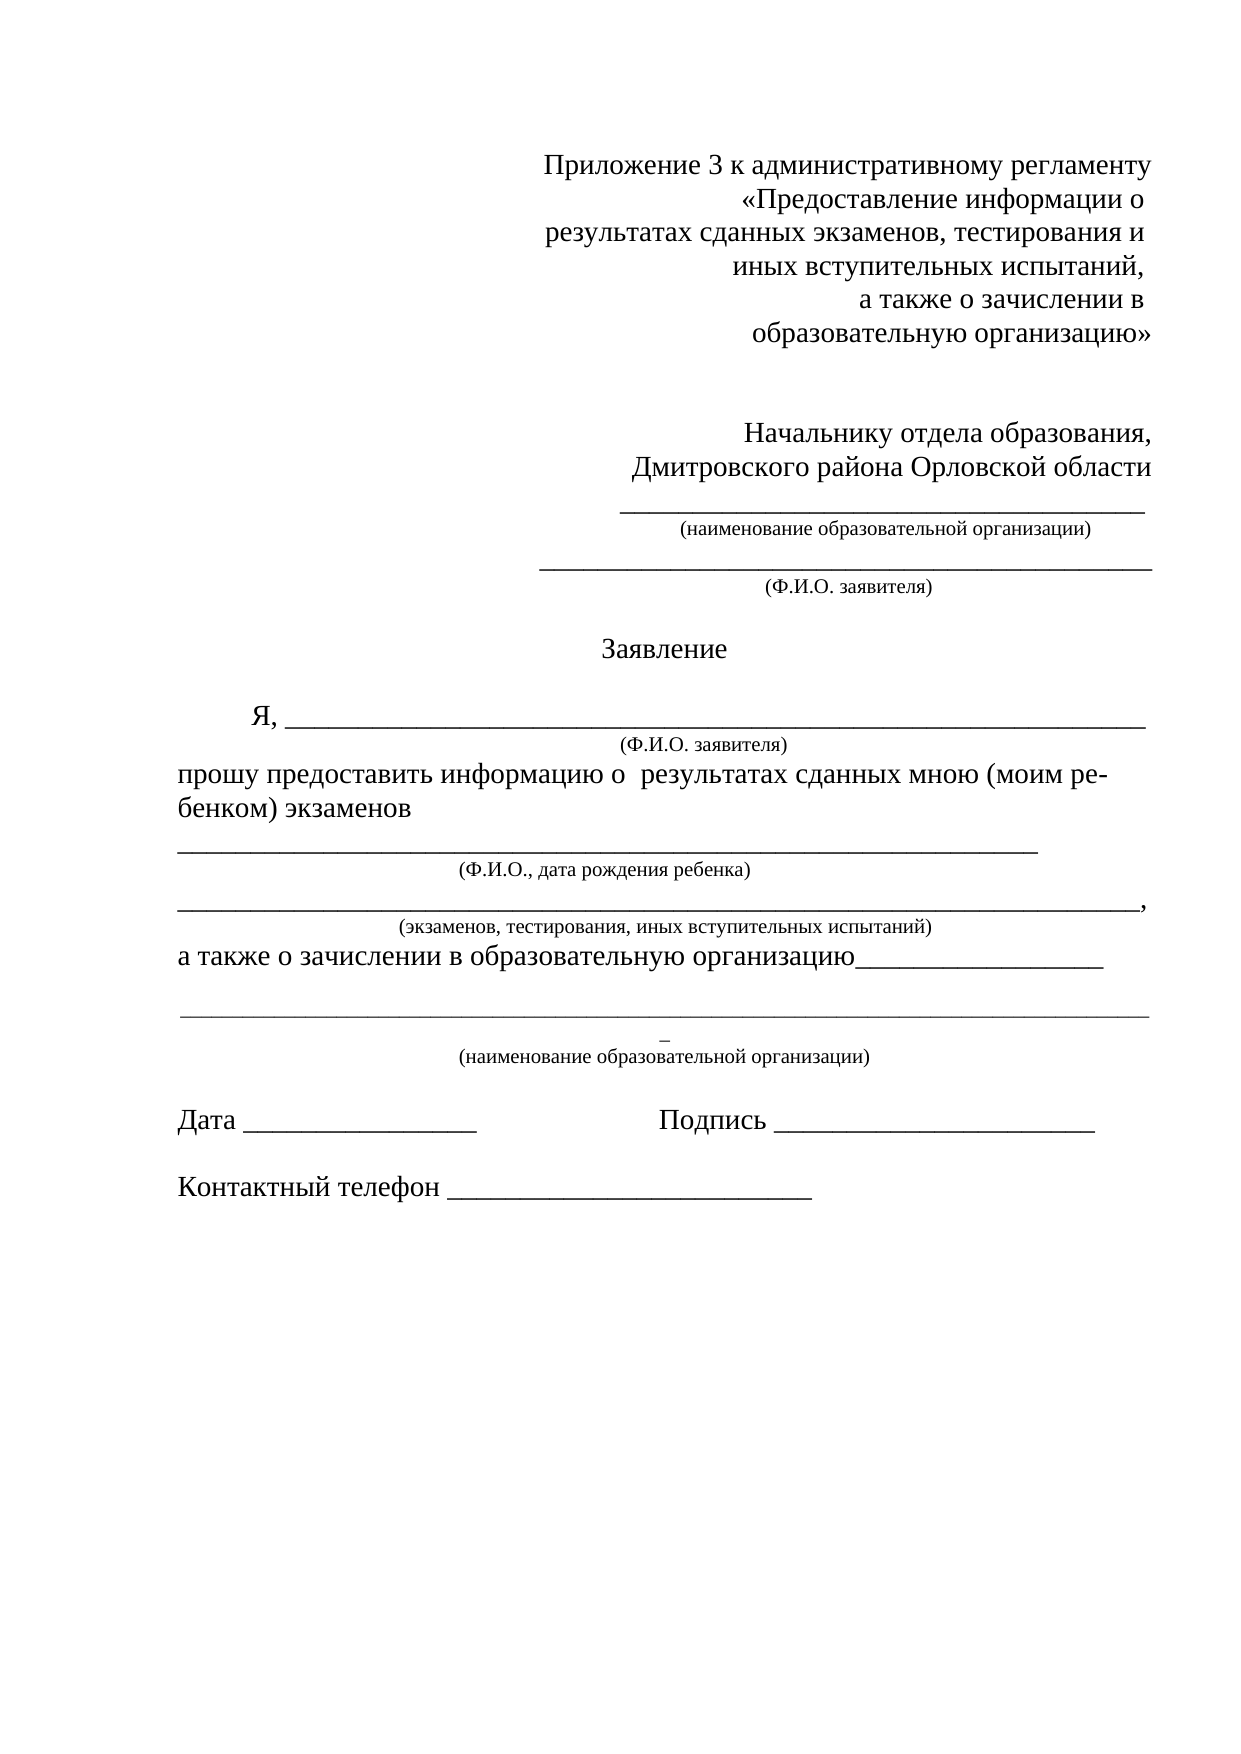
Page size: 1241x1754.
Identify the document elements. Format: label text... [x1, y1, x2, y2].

text __________________________________________________________________, [177, 881, 1152, 914]
text прошу предоставить информацию о результатах сданных мною (моим ребенком) экзаменов ___________________________________________________________ [177, 756, 1152, 857]
text «Предоставление информации о результатах сданных экзаменов, тестирования и иных вступительных испытаний, а также о зачислении в образовательную организацию» [158, 181, 1152, 348]
text (Ф.И.О. заявителя) [472, 574, 1152, 598]
text (наименование образовательной организации) [546, 516, 1152, 540]
text Приложение 3 к административному регламенту [177, 147, 1152, 181]
text а также о зачислении в образовательную организацию_________________ [177, 938, 1152, 972]
text (Ф.И.О. заявителя) [546, 732, 1152, 756]
text Дмитровского района Орловской области [177, 449, 1152, 483]
text ____________________________________ [546, 483, 1152, 516]
text Я, ___________________________________________________________ [177, 698, 1152, 732]
text (наименование образовательной организации) [177, 1044, 1152, 1068]
text Контактный телефон _________________________ [177, 1169, 1152, 1202]
text Дата ________________ Подпись ______________________ [177, 1102, 1152, 1135]
text ______________________________________________________________________________________________ [177, 996, 1152, 1044]
text Начальнику отдела образования, [177, 416, 1152, 449]
text (Ф.И.О., дата рождения ребенка) [177, 857, 1152, 881]
text (экзаменов, тестирования, иных вступительных испытаний) [325, 914, 1152, 938]
text Заявление [177, 631, 1152, 665]
text __________________________________________ [177, 540, 1152, 574]
